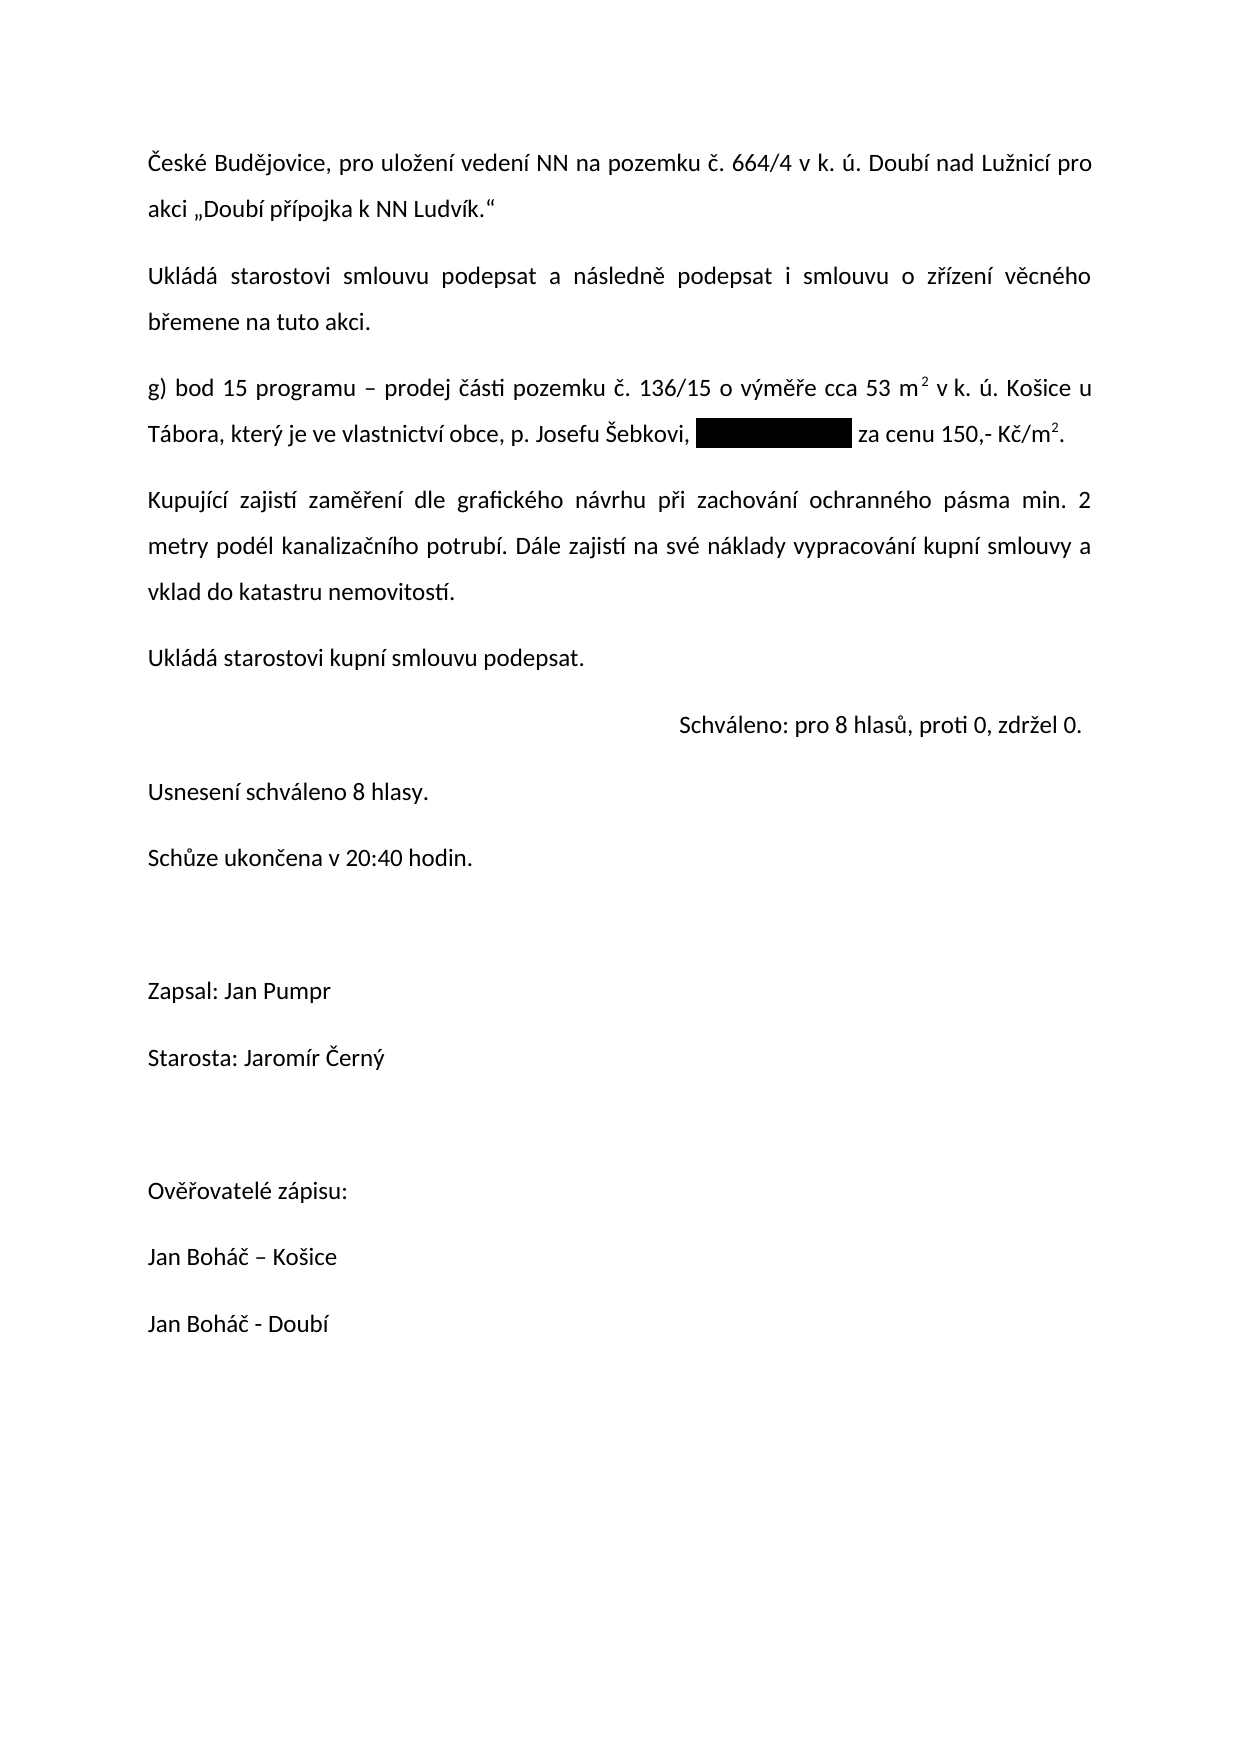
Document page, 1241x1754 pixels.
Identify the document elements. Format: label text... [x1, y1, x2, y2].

text Ukládá starostovi smlouvu podepsat a následně podepsat i smlouvu o zřízení věcného břemene na tuto akci. [148, 260, 1093, 336]
text Ukládá starostovi kupní smlouvu podepsat. [148, 642, 1093, 673]
text Schváleno: pro 8 hlasů, proti 0, zdržel 0. [148, 709, 1093, 739]
text Usnesení schváleno 8 hlasy. [148, 776, 1093, 806]
text Zapsal: Jan Pumpr [148, 975, 1093, 1006]
text g) bod 15 programu – prodej části pozemku č. 136/15 o výměře cca 53 m2 v k. ú. Košice u Tábora, který je ve vlastnictví obce, p. Josefu Šebkovi, Košice č. p. 191 za cenu 150,- Kč/m2. [148, 372, 1093, 448]
text Starosta: Jaromír Černý [148, 1042, 1093, 1072]
text Kupující zajistí zaměření dle grafického návrhu při zachování ochranného pásma min. 2 metry podél kanalizačního potrubí. Dále zajistí na své náklady vypracování kupní smlouvy a vklad do katastru nemovitostí. [148, 484, 1093, 606]
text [148, 148, 1093, 224]
text Ověřovatelé zápisu: [148, 1175, 1093, 1206]
text Jan Boháč – Košice [148, 1242, 1093, 1272]
text Jan Boháč - Doubí [148, 1308, 1093, 1339]
text Schůze ukončena v 20:40 hodin. [148, 842, 1093, 873]
